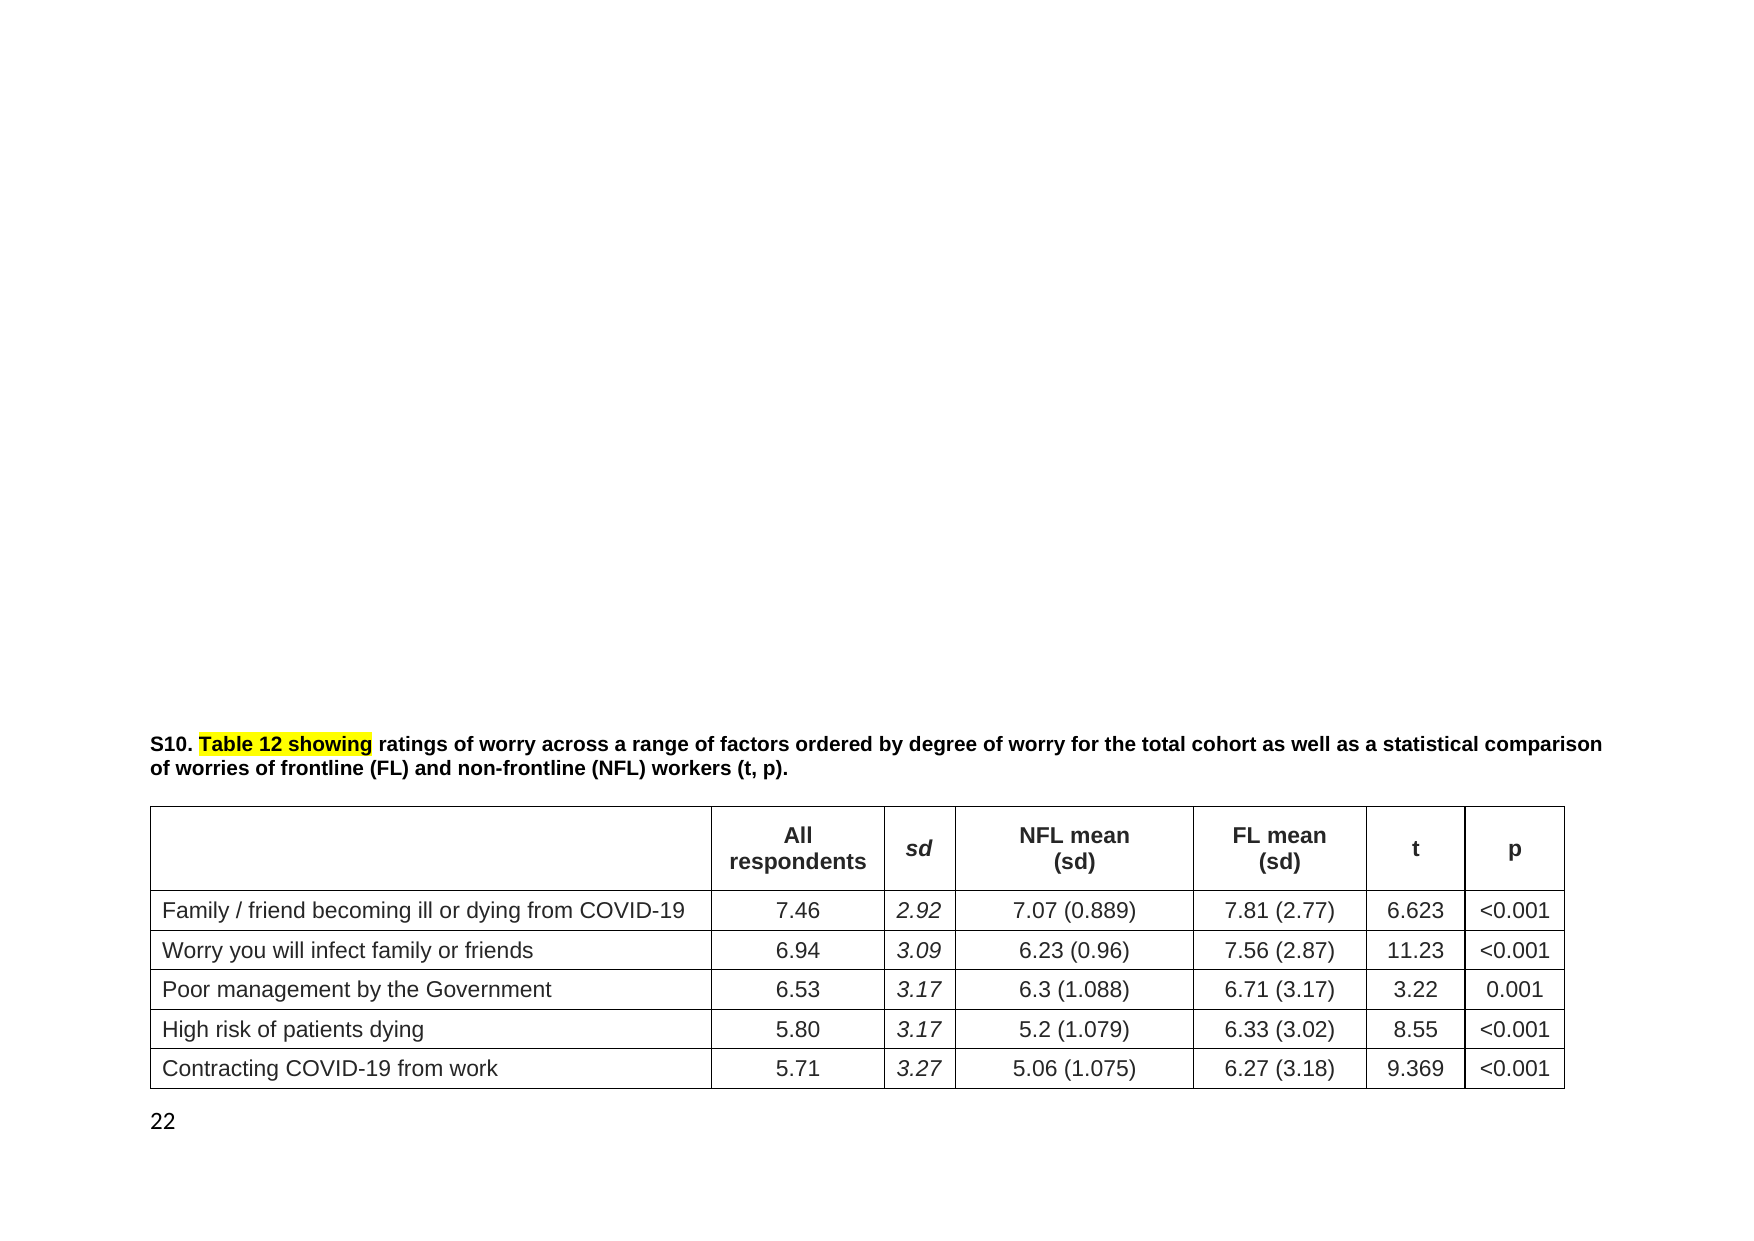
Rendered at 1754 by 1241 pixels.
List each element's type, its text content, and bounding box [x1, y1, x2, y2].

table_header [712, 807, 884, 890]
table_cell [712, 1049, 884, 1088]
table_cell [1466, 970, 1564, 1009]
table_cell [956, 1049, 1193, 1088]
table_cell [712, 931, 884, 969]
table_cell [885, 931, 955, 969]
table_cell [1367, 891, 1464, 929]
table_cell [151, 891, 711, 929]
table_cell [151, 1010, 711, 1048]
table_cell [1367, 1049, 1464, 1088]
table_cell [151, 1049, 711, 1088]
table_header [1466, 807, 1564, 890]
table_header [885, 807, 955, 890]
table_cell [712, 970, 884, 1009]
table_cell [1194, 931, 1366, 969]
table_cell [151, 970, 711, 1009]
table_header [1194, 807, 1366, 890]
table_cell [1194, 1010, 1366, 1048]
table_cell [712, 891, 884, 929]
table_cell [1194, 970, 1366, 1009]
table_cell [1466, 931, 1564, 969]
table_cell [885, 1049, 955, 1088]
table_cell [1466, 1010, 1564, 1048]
text S10. Table 12 showing ratings of worry across a range of factors ordered by degree of worry for the total cohort as well as a statistical comparison of worries of frontline (FL) and non-frontline (NFL) workers (t, p). [150, 732, 1604, 779]
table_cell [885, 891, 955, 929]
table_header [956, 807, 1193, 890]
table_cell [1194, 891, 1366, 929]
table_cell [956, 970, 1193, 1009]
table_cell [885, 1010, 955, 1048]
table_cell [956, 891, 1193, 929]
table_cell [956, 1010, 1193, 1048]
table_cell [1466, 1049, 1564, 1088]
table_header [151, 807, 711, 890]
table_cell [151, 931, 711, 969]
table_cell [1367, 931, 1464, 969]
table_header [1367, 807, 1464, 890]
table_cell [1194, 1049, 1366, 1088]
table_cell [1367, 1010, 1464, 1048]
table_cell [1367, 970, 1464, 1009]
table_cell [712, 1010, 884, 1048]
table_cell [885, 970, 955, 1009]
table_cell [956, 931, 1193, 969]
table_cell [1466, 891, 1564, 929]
